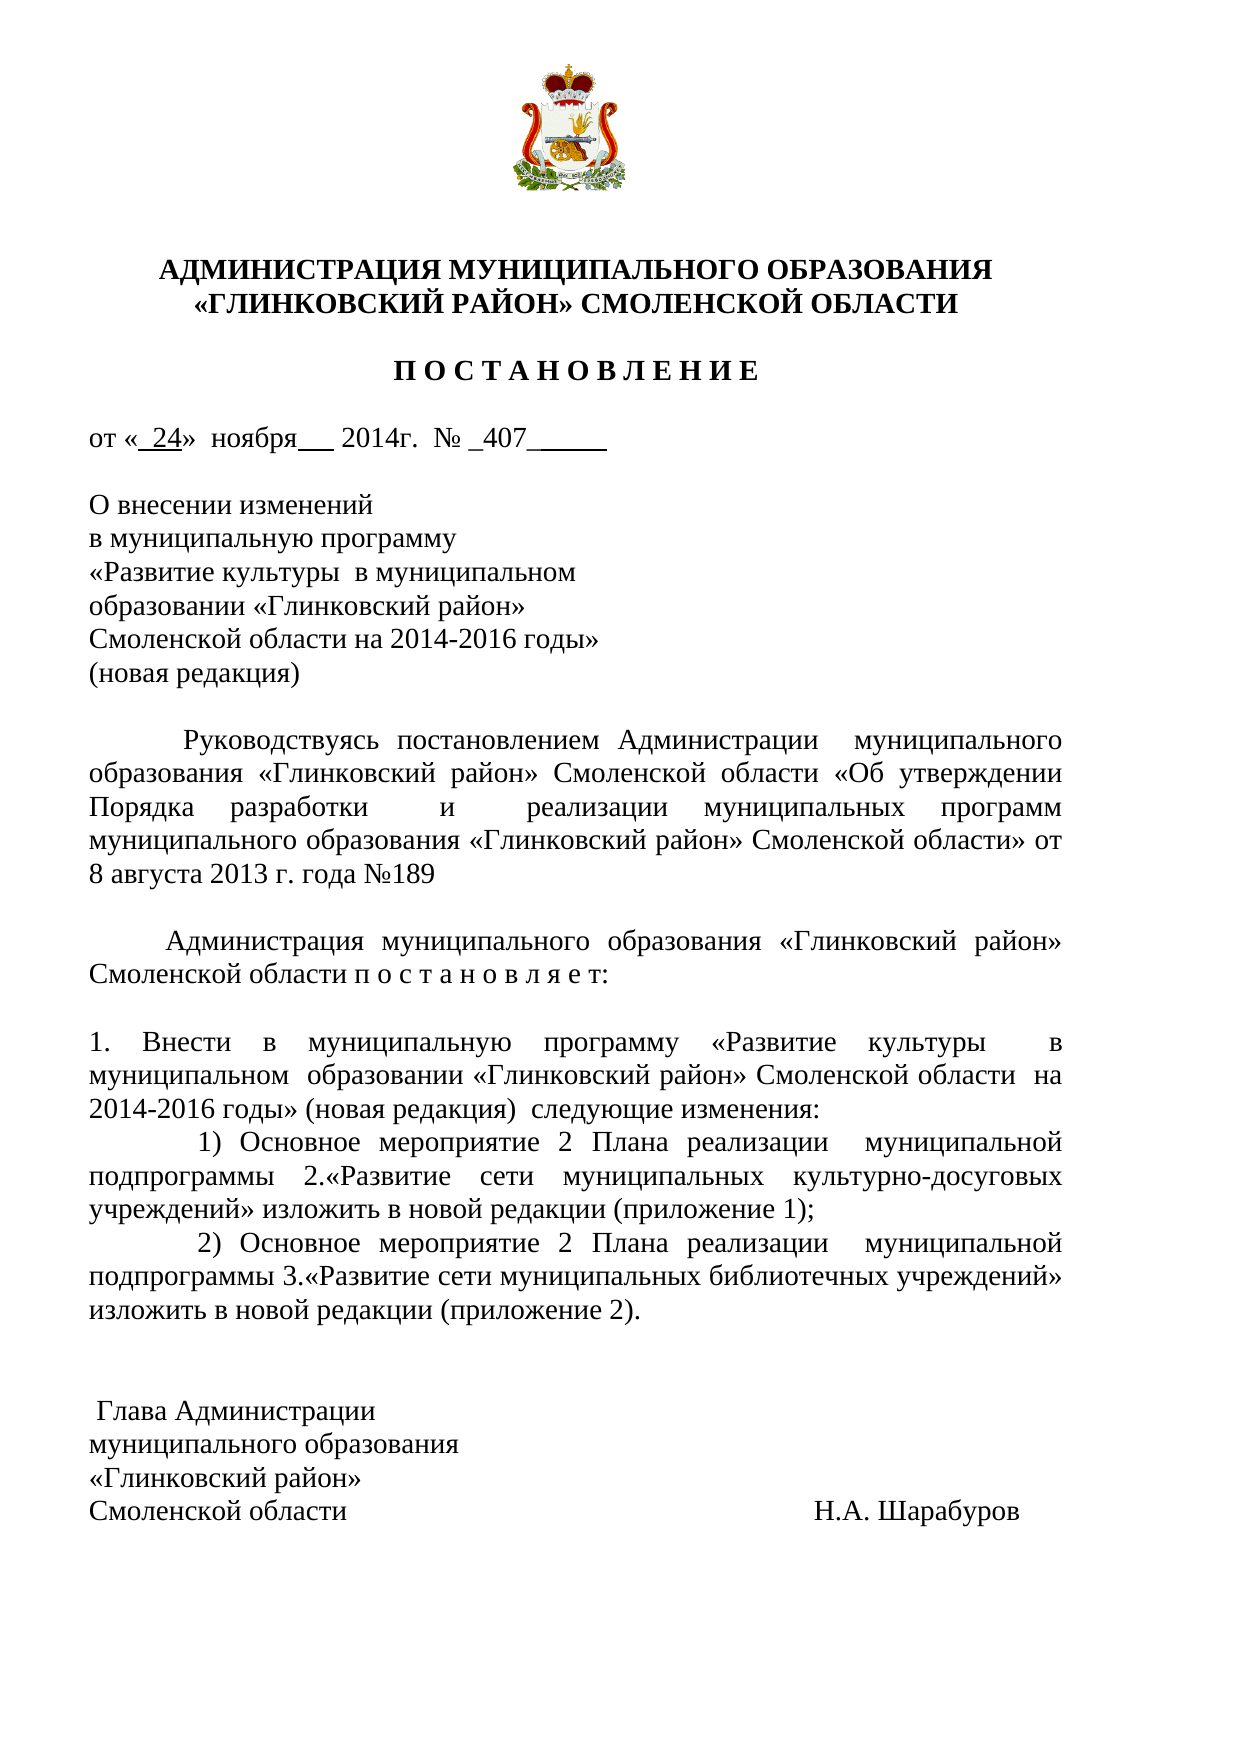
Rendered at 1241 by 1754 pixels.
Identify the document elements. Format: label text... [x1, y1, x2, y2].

text Смоленской области Н.А. Шарабуров [89, 1493, 1063, 1527]
text «Развитие культуры в муниципальном [89, 554, 1063, 588]
text Глава Администрации [89, 1393, 1063, 1426]
text 2) Основное мероприятие 2 Плана реализации муниципальной подпрограммы 3.«Развитие сети муниципальных библиотечных учреждений» изложить в новой редакции (приложение 2). [89, 1225, 1063, 1326]
text в муниципальную программу [89, 521, 1063, 554]
text Администрация муниципального образования «Глинковский район» Смоленской области п о с т а н о в л я е т: [89, 923, 1063, 990]
text «Глинковский район» [89, 1460, 1063, 1493]
text 1. Внести в муниципальную программу «Развитие культуры в муниципальном образовании «Глинковский район» Смоленской области на 2014-2016 годы» (новая редакция) следующие изменения: [89, 1024, 1063, 1124]
text (новая редакция) [89, 655, 1063, 688]
text от « 24» ноября 2014г. № _407_ [89, 420, 1063, 453]
subtitle П О С Т А Н О В Л Е Н и е [89, 353, 1063, 386]
text 1) Основное мероприятие 2 Плана реализации муниципальной подпрограммы 2.«Развитие сети муниципальных культурно-досуговых учреждений» изложить в новой редакции (приложение 1); [89, 1124, 1063, 1225]
subtitle АДМИНИСТРАЦИЯ МУНИЦИПАЛЬНОГО ОБРАЗОВАНИЯ [89, 252, 1063, 286]
text Руководствуясь постановлением Администрации муниципального образования «Глинковский район» Смоленской области «Об утверждении Порядка разработки и реализации муниципальных программ муниципального образования «Глинковский район» Смоленской области» от 8 августа 2013 г. года №189 [89, 722, 1063, 889]
text образовании «Глинковский район» [89, 588, 1063, 621]
picture [512, 62, 627, 191]
text муниципального образования [89, 1426, 1063, 1460]
text Смоленской области на 2014-2016 годы» [89, 621, 1063, 655]
subtitle «ГЛИНКОВСКИЙ район» Смоленской области [89, 286, 1063, 319]
text О внесении изменений [89, 487, 1063, 521]
